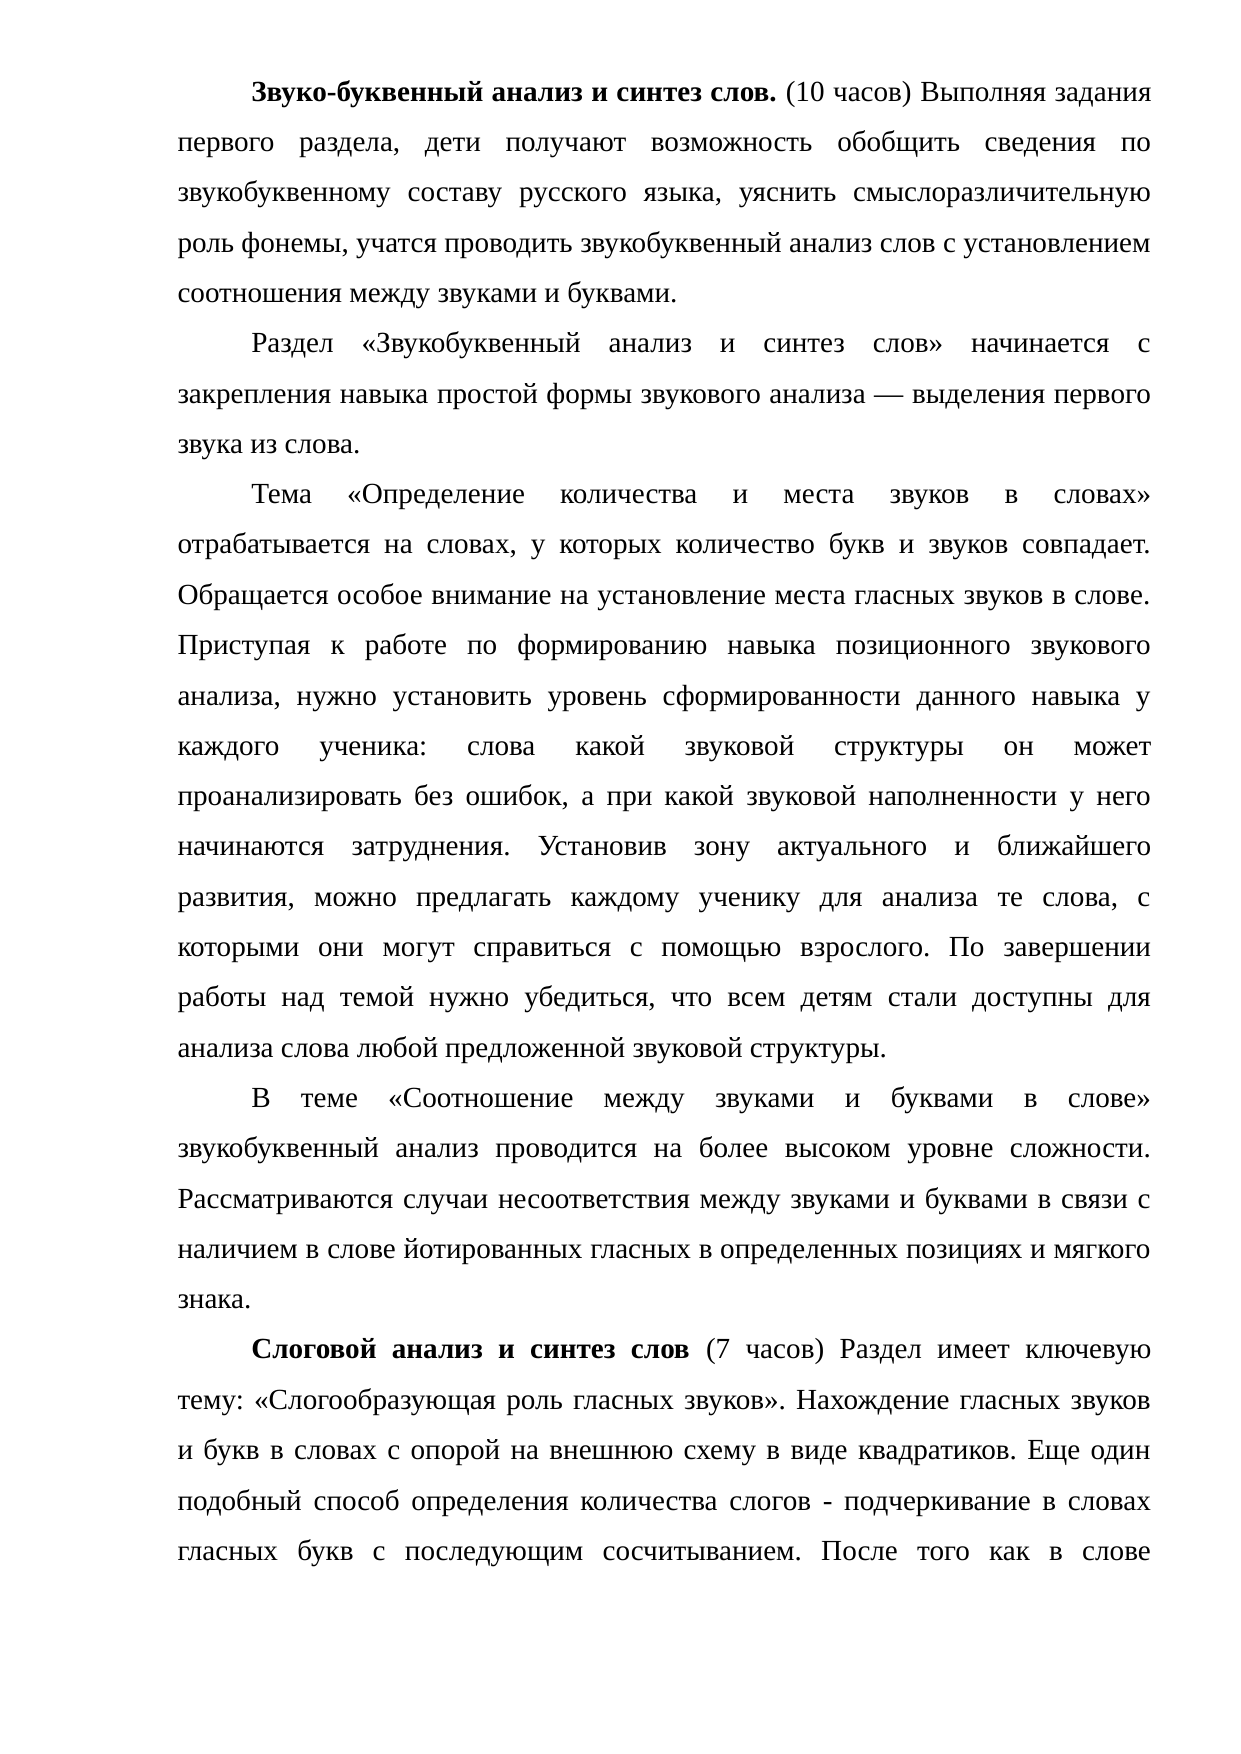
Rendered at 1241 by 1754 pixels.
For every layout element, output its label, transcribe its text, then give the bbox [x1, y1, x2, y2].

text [177, 1332, 1152, 1566]
text Тема «Определение количества и места звуков в словах» отрабатывается на словах, у которых количество букв и звуков совпадает. Обращается особое внимание на установление места гласных звуков в слове. Приступая к работе по формированию навыка позиционного звукового анализа, нужно установить уровень сформированности данного навыка у каждого ученика: слова какой звуковой структуры он может проанализировать без ошибок, а при какой звуковой наполненности у него начинаются затруднения. Установив зону актуального и ближайшего развития, можно предлагать каждому ученику для анализа те слова, с которыми они могут справиться с помощью взрослого. По завершении работы над темой нужно убедиться, что всем детям стали доступны для анализа слова любой предложенной звуковой структуры. [177, 476, 1152, 1063]
text В теме «Соотношение между звуками и буквами в слове» звукобуквенный анализ проводится на более высоком уровне сложности. Рассматриваются случаи несоответствия между звуками и буквами в связи с наличием в слове йотированных гласных в определенных позициях и мягкого знака. [177, 1080, 1152, 1315]
text Звуко-буквенный анализ и синтез слов. (10 часов) Выполняя задания первого раздела, дети получают возможность обобщить сведения по звукобуквенному составу русского языка, уяснить смыслоразличительную роль фонемы, учатся проводить звукобуквенный анализ слов с установлением соотношения между звуками и буквами. [177, 74, 1152, 309]
text Раздел «Звукобуквенный анализ и синтез слов» начинается с закрепления навыка простой формы звукового анализа — выделения первого звука из слова. [177, 325, 1152, 459]
